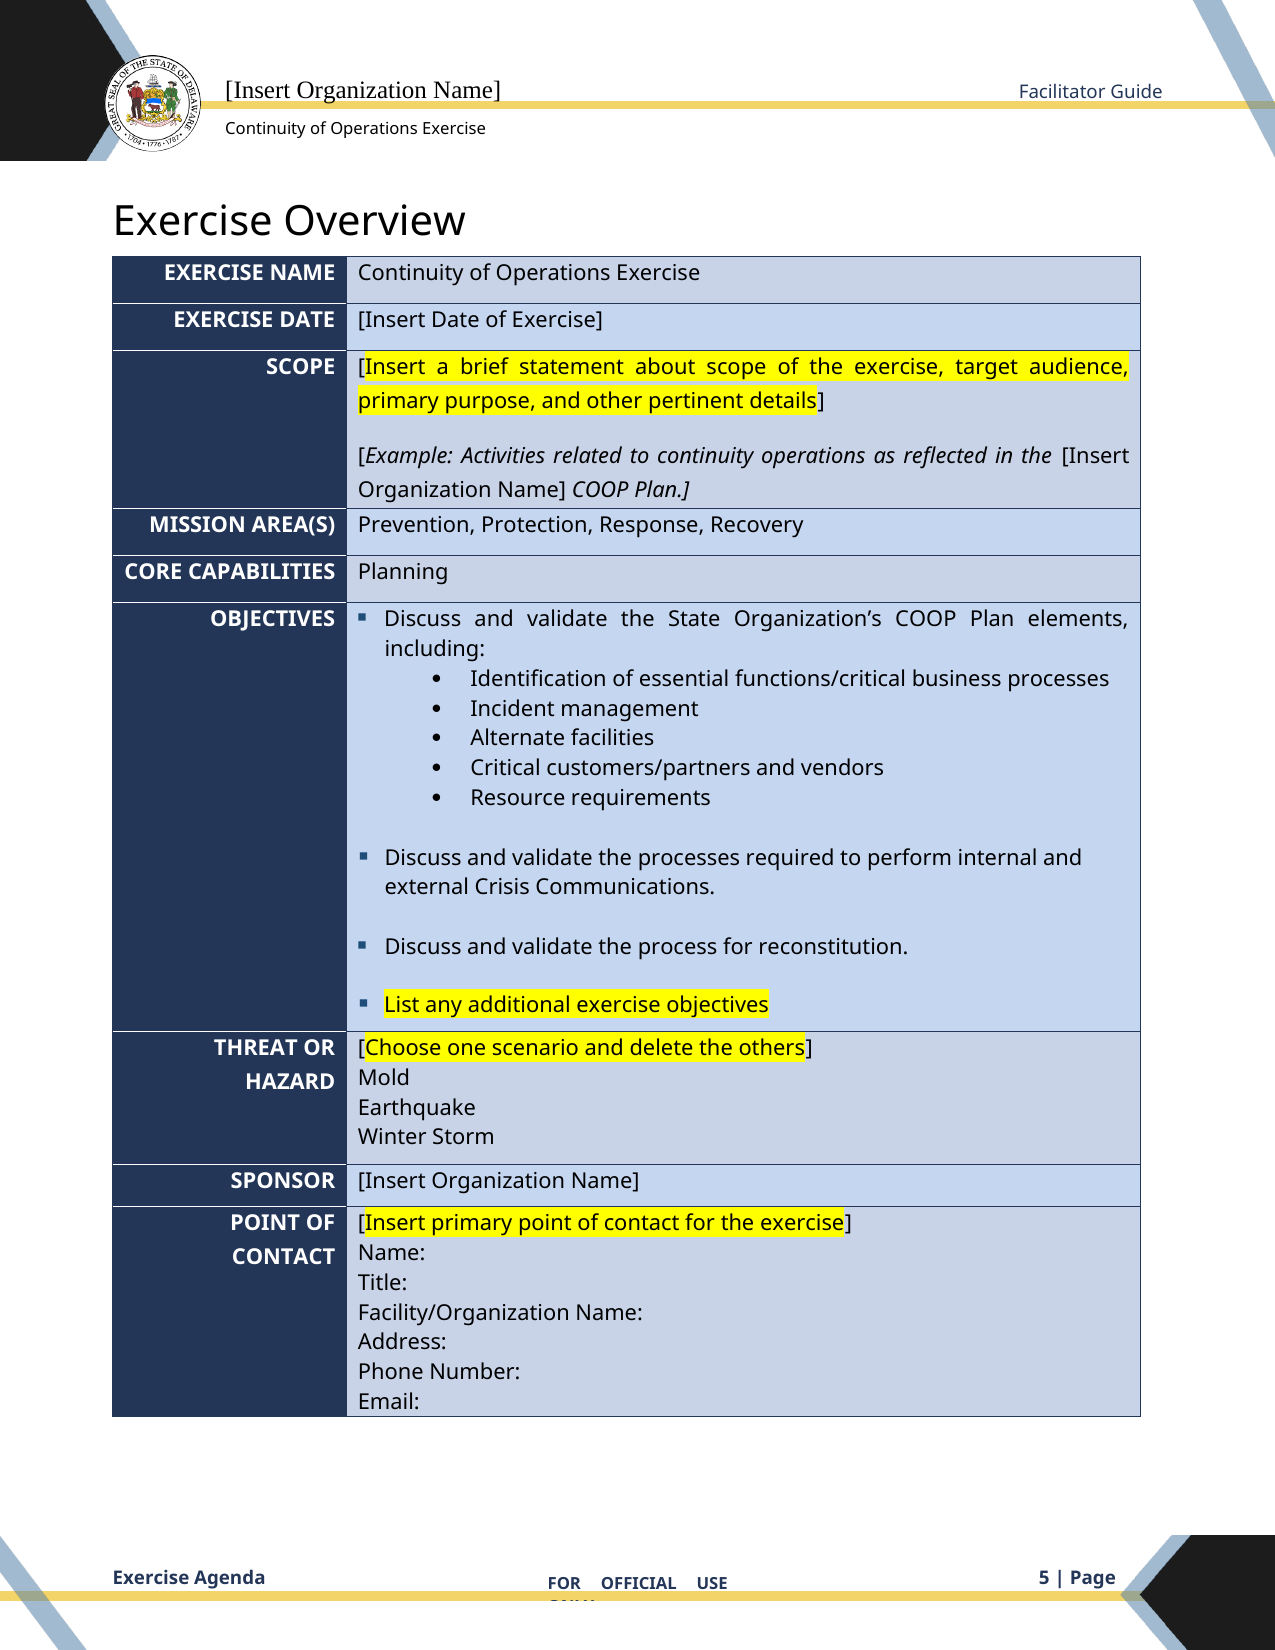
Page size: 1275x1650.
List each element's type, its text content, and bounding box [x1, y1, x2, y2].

table_cell EXERCISE DATE [113, 304, 346, 350]
table_cell OBJECTIVES [113, 603, 346, 1031]
picture [0, 0, 1275, 161]
table_cell Planning [347, 556, 1140, 602]
table_cell THREAT OR HAZARD [113, 1032, 346, 1164]
table_cell SCOPE [113, 351, 346, 508]
table_header Continuity of Operations Exercise [347, 257, 1140, 303]
table_cell SPONSOR [113, 1165, 346, 1206]
table_cell POINT OF CONTACT [113, 1207, 346, 1416]
table_cell MISSION AREA(S) [113, 509, 346, 555]
table_cell Prevention, Protection, Response, Recovery [347, 509, 1140, 555]
table_cell [Choose one scenario and delete the others] Mold Earthquake Winter Storm [347, 1032, 1140, 1164]
table_cell [Insert primary point of contact for the exercise] Name: Title: Facility/Organization Name: Address: Phone Number: Email: [347, 1207, 1140, 1416]
table_cell Discuss and validate the State Organization’s COOP Plan elements, including: Identification of essential functions/critical business processes Incident management Alternate facilities Critical customers/partners and vendors Resource requirements Discuss and validate the processes required to perform internal and external Crisis Communications. Discuss and validate the process for reconstitution. List any additional exercise objectives [347, 603, 1140, 1031]
table_cell [347, 304, 1140, 350]
table_cell CORE CAPABILITIES [113, 556, 346, 602]
picture [0, 1534, 1275, 1650]
table_header EXERCISE NAME [113, 257, 346, 303]
table_cell [Insert a brief statement about scope of the exercise, target audience, primary purpose, and other pertinent details] [Example: Activities related to continuity operations as reflected in the COOP Plan.] [347, 351, 1140, 508]
subtitle Exercise Overview [112, 191, 1162, 247]
